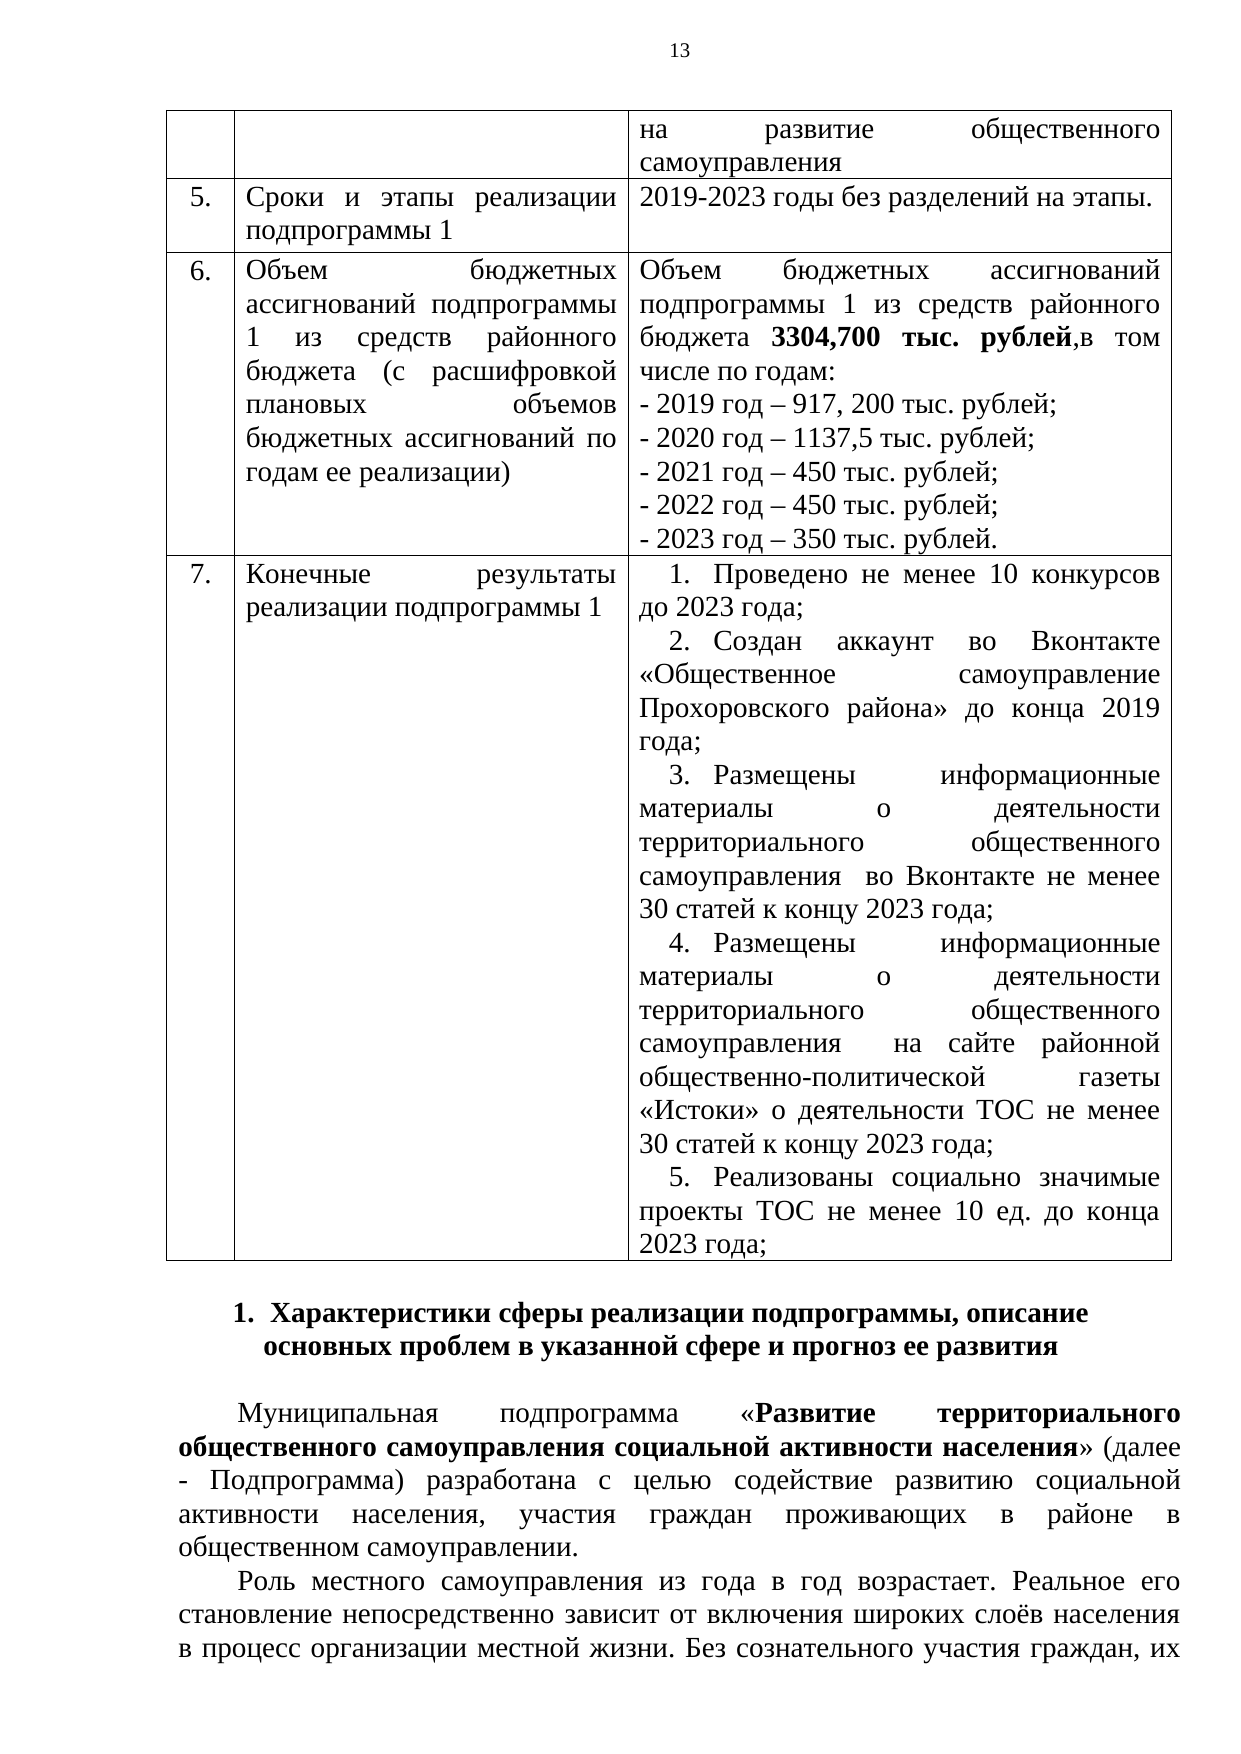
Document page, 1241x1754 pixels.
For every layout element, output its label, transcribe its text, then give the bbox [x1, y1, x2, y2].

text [178, 1563, 1181, 1664]
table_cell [235, 111, 628, 178]
table_cell Конечные результаты реализации подпрограммы 1 [235, 556, 628, 1260]
table_cell 6. [167, 253, 234, 555]
table_cell Сроки и этапы реализации подпрограммы 1 [235, 179, 628, 252]
table_cell 7. [167, 556, 234, 1260]
table_cell Объем бюджетных ассигнований подпрограммы 1 из средств районного бюджета (с расшифровкой плановых объемов бюджетных ассигнований по годам ее реализации) [235, 253, 628, 555]
table_cell 4. [167, 111, 234, 178]
table_cell Проведено не менее 10 конкурсов до 2023 года; Создан аккаунт во Вконтакте «Общественное самоуправление Прохоровского района» до конца 2019 года; Размещены информационные материалы о деятельности территориального общественного самоуправления во Вконтакте не менее 30 статей к концу 2023 года; Размещены информационные материалы о деятельности территориального общественного самоуправления на сайте районной общественно-политической газеты «Истоки» о деятельности ТОС не менее 30 статей к концу 2023 года; Реализованы социально значимые проекты ТОС не менее 10 ед. до конца 2023 года; [629, 556, 1171, 1260]
table_cell 2019-2023 годы без разделений на этапы. [629, 179, 1171, 252]
table_cell 5. [167, 179, 234, 252]
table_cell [629, 111, 1171, 178]
table_cell Объем бюджетных ассигнований подпрограммы 1 из средств районного бюджета 3304,700 тыс. рублей,в том числе по годам: - 2019 год – 917, 200 тыс. рублей; - 2020 год – 1137,5 тыс. рублей; - 2021 год – 450 тыс. рублей; - 2022 год – 450 тыс. рублей; - 2023 год – 350 тыс. рублей. [629, 253, 1171, 555]
list Характеристики сферы реализации подпрограммы, описание [141, 1295, 1181, 1328]
text Муниципальная подпрограмма «Развитие территориального общественного самоуправления социальной активности населения» (далее - Подпрограмма) разработана с целью содействие развитию социальной активности населения, участия граждан проживающих в районе в общественном самоуправлении. [178, 1395, 1181, 1563]
text основных проблем в указанной сфере и прогноз ее развития [141, 1328, 1181, 1362]
